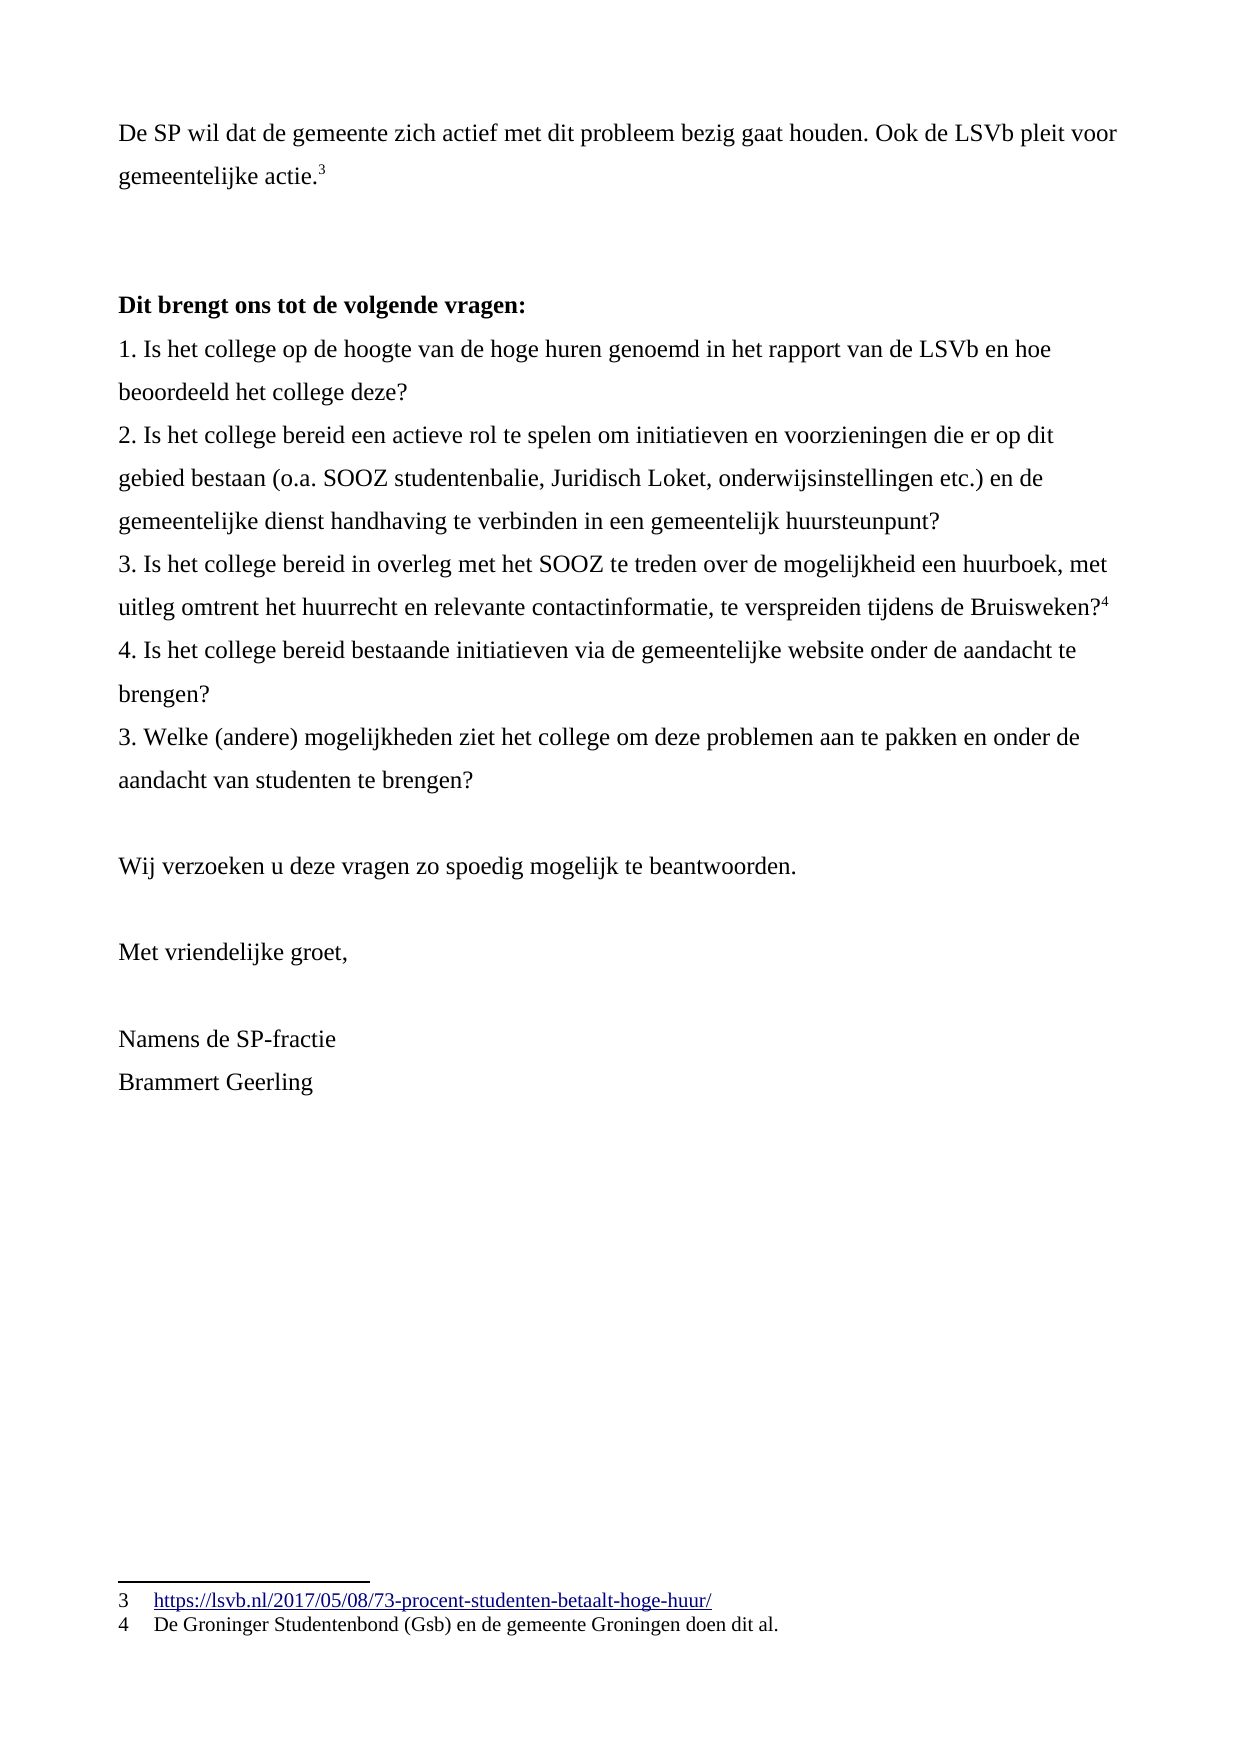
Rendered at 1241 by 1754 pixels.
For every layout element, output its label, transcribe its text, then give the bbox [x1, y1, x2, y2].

text De SP wil dat de gemeente zich actief met dit probleem bezig gaat houden. Ook de LSVb pleit voor gemeentelijke actie. [118, 118, 1122, 190]
text 3. Welke (andere) mogelijkheden ziet het college om deze problemen aan te pakken en onder de aandacht van studenten te brengen? [118, 722, 1122, 794]
text 4. Is het college bereid bestaande initiatieven via de gemeentelijke website onder de aandacht te brengen? [118, 636, 1122, 707]
text Brammert Geerling [118, 1067, 1122, 1096]
text 1. Is het college op de hoogte van de hoge huren genoemd in het rapport van de LSVb en hoe beoordeeld het college deze? [118, 334, 1122, 406]
text Dit brengt ons tot de volgende vragen: [118, 291, 1122, 319]
text Wij verzoeken u deze vragen zo spoedig mogelijk te beantwoorden. [118, 851, 1122, 880]
text 2. Is het college bereid een actieve rol te spelen om initiatieven en voorzieningen die er op dit gebied bestaan (o.a. SOOZ studentenbalie, Juridisch Loket, onderwijsinstellingen etc.) en de gemeentelijke dienst handhaving te verbinden in een gemeentelijk huursteunpunt? [118, 420, 1122, 535]
text 3. Is het college bereid in overleg met het SOOZ te treden over de mogelijkheid een huurboek, met uitleg omtrent het huurrecht en relevante contactinformatie, te verspreiden tijdens de Bruisweken? [118, 549, 1122, 621]
text Met vriendelijke groet, [118, 937, 1122, 966]
text Namens de SP-fractie [118, 1024, 1122, 1052]
